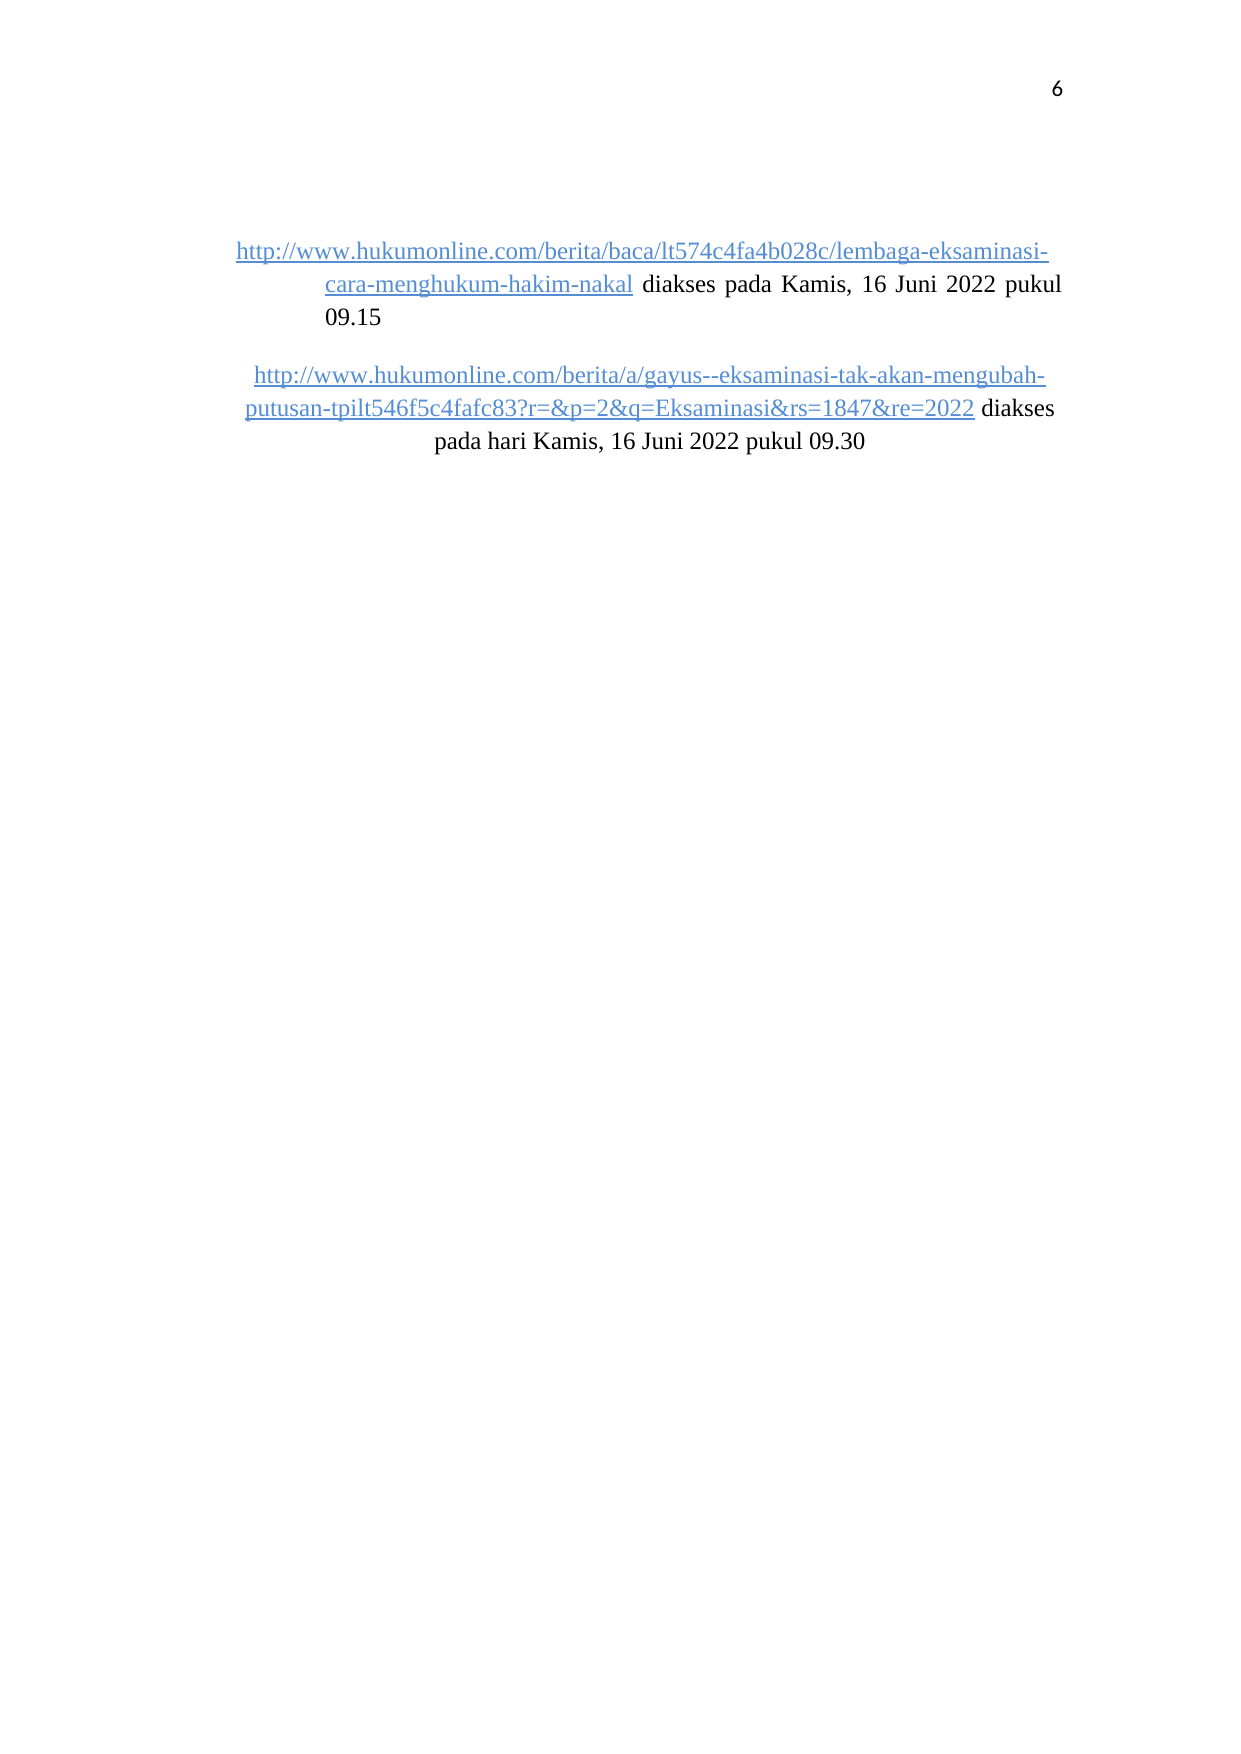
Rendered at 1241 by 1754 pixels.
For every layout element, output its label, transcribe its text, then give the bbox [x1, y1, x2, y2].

text http://www.hukumonline.com/berita/a/gayus--eksaminasi-tak-akan-mengubah-putusan-tpilt546f5c4fafc83?r=&p=2&q=Eksaminasi&rs=1847&re=2022 diakses pada hari Kamis, 16 Juni 2022 pukul 09.30 [236, 360, 1063, 455]
text http://www.hukumonline.com/berita/baca/lt574c4fa4b028c/lembaga-eksaminasi-cara-menghukum-hakim-nakal diakses pada Kamis, 16 Juni 2022 pukul 09.15 [236, 236, 1063, 331]
